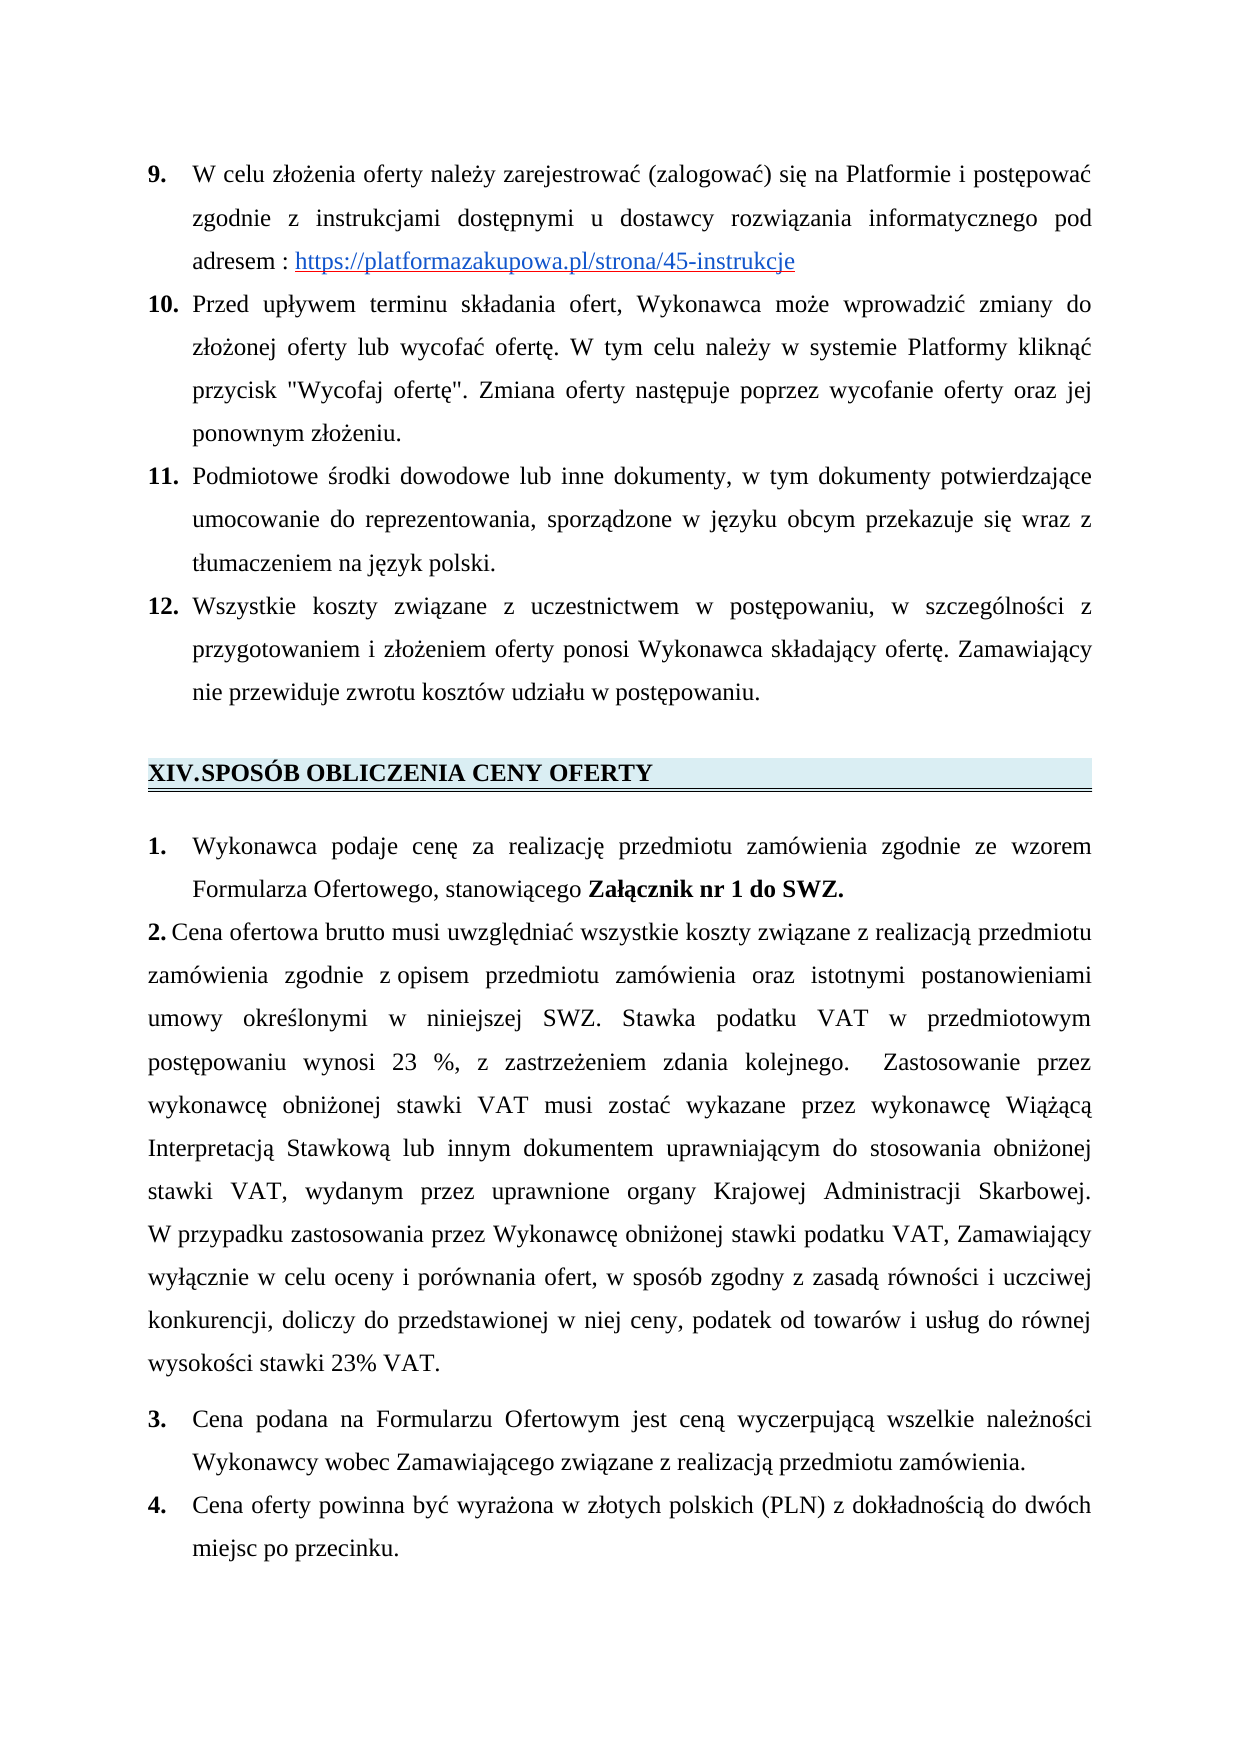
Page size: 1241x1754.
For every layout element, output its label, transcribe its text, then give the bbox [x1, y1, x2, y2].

text 9. W celu złożenia oferty należy zarejestrować (zalogować) się na Platformie i postępować zgodnie z instrukcjami dostępnymi u dostawcy rozwiązania informatycznego pod adresem : https://platformazakupowa.pl/strona/45-instrukcje [148, 159, 1092, 274]
text 2. Cena ofertowa brutto musi uwzględniać wszystkie koszty związane z realizacją przedmiotu zamówienia zgodnie z opisem przedmiotu zamówienia oraz istotnymi postanowieniami umowy określonymi w niniejszej SWZ. Stawka podatku VAT w przedmiotowym postępowaniu wynosi 23 %, z zastrzeżeniem zdania kolejnego. Zastosowanie przez wykonawcę obniżonej stawki VAT musi zostać wykazane przez wykonawcę Wiążącą Interpretacją Stawkową lub innym dokumentem uprawniającym do stosowania obniżonej stawki VAT, wydanym przez uprawnione organy Krajowej Administracji Skarbowej. W przypadku zastosowania przez Wykonawcę obniżonej stawki podatku VAT, Zamawiający wyłącznie w celu oceny i porównania ofert, w sposób zgodny z zasadą równości i uczciwej konkurencji, doliczy do przedstawionej w niej ceny, podatek od towarów i usług do równej wysokości stawki 23% VAT. [148, 917, 1092, 1377]
text 11. Podmiotowe środki dowodowe lub inne dokumenty, w tym dokumenty potwierdzające umocowanie do reprezentowania, sporządzone w języku obcym przekazuje się wraz z tłumaczeniem na język polski. [148, 461, 1092, 576]
text 12. Wszystkie koszty związane z uczestnictwem w postępowaniu, w szczególności z przygotowaniem i złożeniem oferty ponosi Wykonawca składający ofertę. Zamawiający nie przewiduje zwrotu kosztów udziału w postępowaniu. [148, 591, 1092, 706]
text 4. Cena oferty powinna być wyrażona w złotych polskich (PLN) z dokładnością do dwóch miejsc po przecinku. [148, 1490, 1092, 1562]
text 10. Przed upływem terminu składania ofert, Wykonawca może wprowadzić zmiany do złożonej oferty lub wycofać ofertę. W tym celu należy w systemie Platformy kliknąć przycisk "Wycofaj ofertę". Zmiana oferty następuje poprzez wycofanie oferty oraz jej ponownym złożeniu. [148, 289, 1092, 447]
text XIV. SPOSÓB OBLICZENIA CENY OFERTY [148, 758, 1092, 788]
text 3. Cena podana na Formularzu Ofertowym jest ceną wyczerpującą wszelkie należności Wykonawcy wobec Zamawiającego związane z realizacją przedmiotu zamówienia. [148, 1404, 1092, 1476]
text 1. Wykonawca podaje cenę za realizację przedmiotu zamówienia zgodnie ze wzorem Formularza Ofertowego, stanowiącego Załącznik nr 1 do SWZ. [148, 831, 1092, 903]
